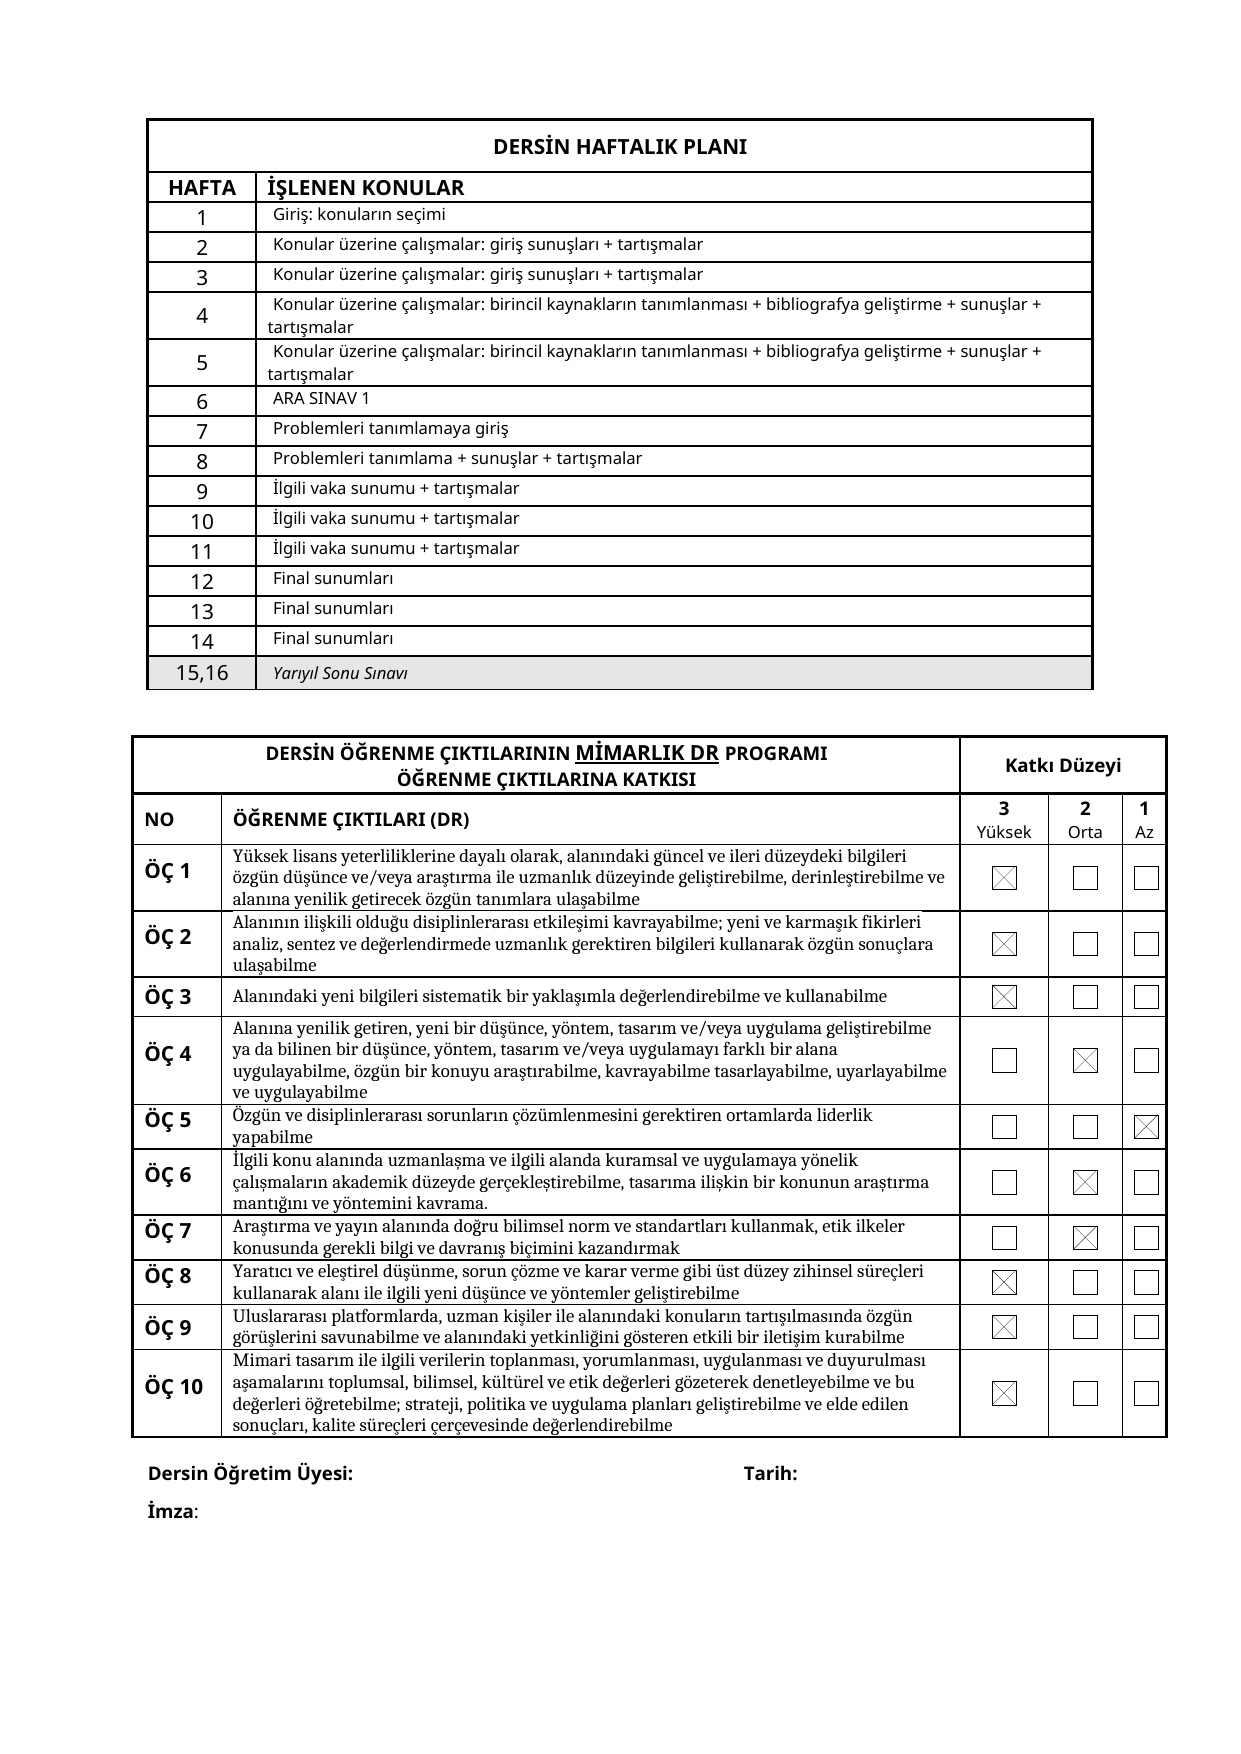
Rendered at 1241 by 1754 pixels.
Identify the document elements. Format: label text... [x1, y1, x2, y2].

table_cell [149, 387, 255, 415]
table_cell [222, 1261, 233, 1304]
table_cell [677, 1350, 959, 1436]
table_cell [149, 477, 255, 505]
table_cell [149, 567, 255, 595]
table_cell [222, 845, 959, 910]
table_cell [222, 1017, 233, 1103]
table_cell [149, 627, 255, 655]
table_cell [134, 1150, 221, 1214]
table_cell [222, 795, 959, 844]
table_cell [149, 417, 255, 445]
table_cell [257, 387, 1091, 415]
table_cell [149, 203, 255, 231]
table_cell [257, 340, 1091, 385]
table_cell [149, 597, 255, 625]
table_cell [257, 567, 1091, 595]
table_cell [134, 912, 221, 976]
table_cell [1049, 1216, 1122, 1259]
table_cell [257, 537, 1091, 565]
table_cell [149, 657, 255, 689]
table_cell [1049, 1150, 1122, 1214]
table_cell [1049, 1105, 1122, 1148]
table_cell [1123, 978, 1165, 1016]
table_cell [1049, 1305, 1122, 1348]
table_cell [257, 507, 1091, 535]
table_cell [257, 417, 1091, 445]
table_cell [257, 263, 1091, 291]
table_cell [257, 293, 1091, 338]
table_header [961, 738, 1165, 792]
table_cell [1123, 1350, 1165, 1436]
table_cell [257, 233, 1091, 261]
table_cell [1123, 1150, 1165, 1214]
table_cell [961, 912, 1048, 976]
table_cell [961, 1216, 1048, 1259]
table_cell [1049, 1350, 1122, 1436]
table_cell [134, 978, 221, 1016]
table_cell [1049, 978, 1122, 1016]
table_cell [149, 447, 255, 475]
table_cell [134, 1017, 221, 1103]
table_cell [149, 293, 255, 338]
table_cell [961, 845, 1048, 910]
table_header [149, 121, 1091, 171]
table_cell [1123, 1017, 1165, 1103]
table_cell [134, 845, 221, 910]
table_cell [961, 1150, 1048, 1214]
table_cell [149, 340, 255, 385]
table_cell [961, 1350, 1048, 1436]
text İmza: [148, 1499, 1093, 1524]
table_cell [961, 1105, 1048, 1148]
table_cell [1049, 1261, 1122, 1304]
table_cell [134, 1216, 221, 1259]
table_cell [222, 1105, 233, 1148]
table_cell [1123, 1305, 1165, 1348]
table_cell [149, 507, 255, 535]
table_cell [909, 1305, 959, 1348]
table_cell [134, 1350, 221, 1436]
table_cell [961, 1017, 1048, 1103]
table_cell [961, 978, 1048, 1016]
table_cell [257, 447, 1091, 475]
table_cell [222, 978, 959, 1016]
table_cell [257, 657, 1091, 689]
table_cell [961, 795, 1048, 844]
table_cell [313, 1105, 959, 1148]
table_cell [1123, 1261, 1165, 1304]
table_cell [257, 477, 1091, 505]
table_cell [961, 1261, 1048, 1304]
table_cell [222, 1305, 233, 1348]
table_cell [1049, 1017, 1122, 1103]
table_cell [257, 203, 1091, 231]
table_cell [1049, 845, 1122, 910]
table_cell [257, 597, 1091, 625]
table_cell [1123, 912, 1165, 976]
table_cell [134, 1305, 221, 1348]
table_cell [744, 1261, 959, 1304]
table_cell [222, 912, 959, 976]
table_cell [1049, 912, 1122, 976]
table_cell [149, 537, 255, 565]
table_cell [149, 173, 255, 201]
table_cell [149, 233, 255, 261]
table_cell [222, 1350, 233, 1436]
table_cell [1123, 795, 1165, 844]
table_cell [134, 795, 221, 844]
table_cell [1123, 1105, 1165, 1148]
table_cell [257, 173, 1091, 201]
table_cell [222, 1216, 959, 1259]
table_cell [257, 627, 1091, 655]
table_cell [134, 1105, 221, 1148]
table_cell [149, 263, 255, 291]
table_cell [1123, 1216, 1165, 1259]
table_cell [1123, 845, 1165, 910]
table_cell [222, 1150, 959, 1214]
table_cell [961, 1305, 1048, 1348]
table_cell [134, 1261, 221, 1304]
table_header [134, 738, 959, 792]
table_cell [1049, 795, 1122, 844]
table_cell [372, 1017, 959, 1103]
text Dersin Öğretim Üyesi: Tarih: [148, 1461, 1093, 1486]
